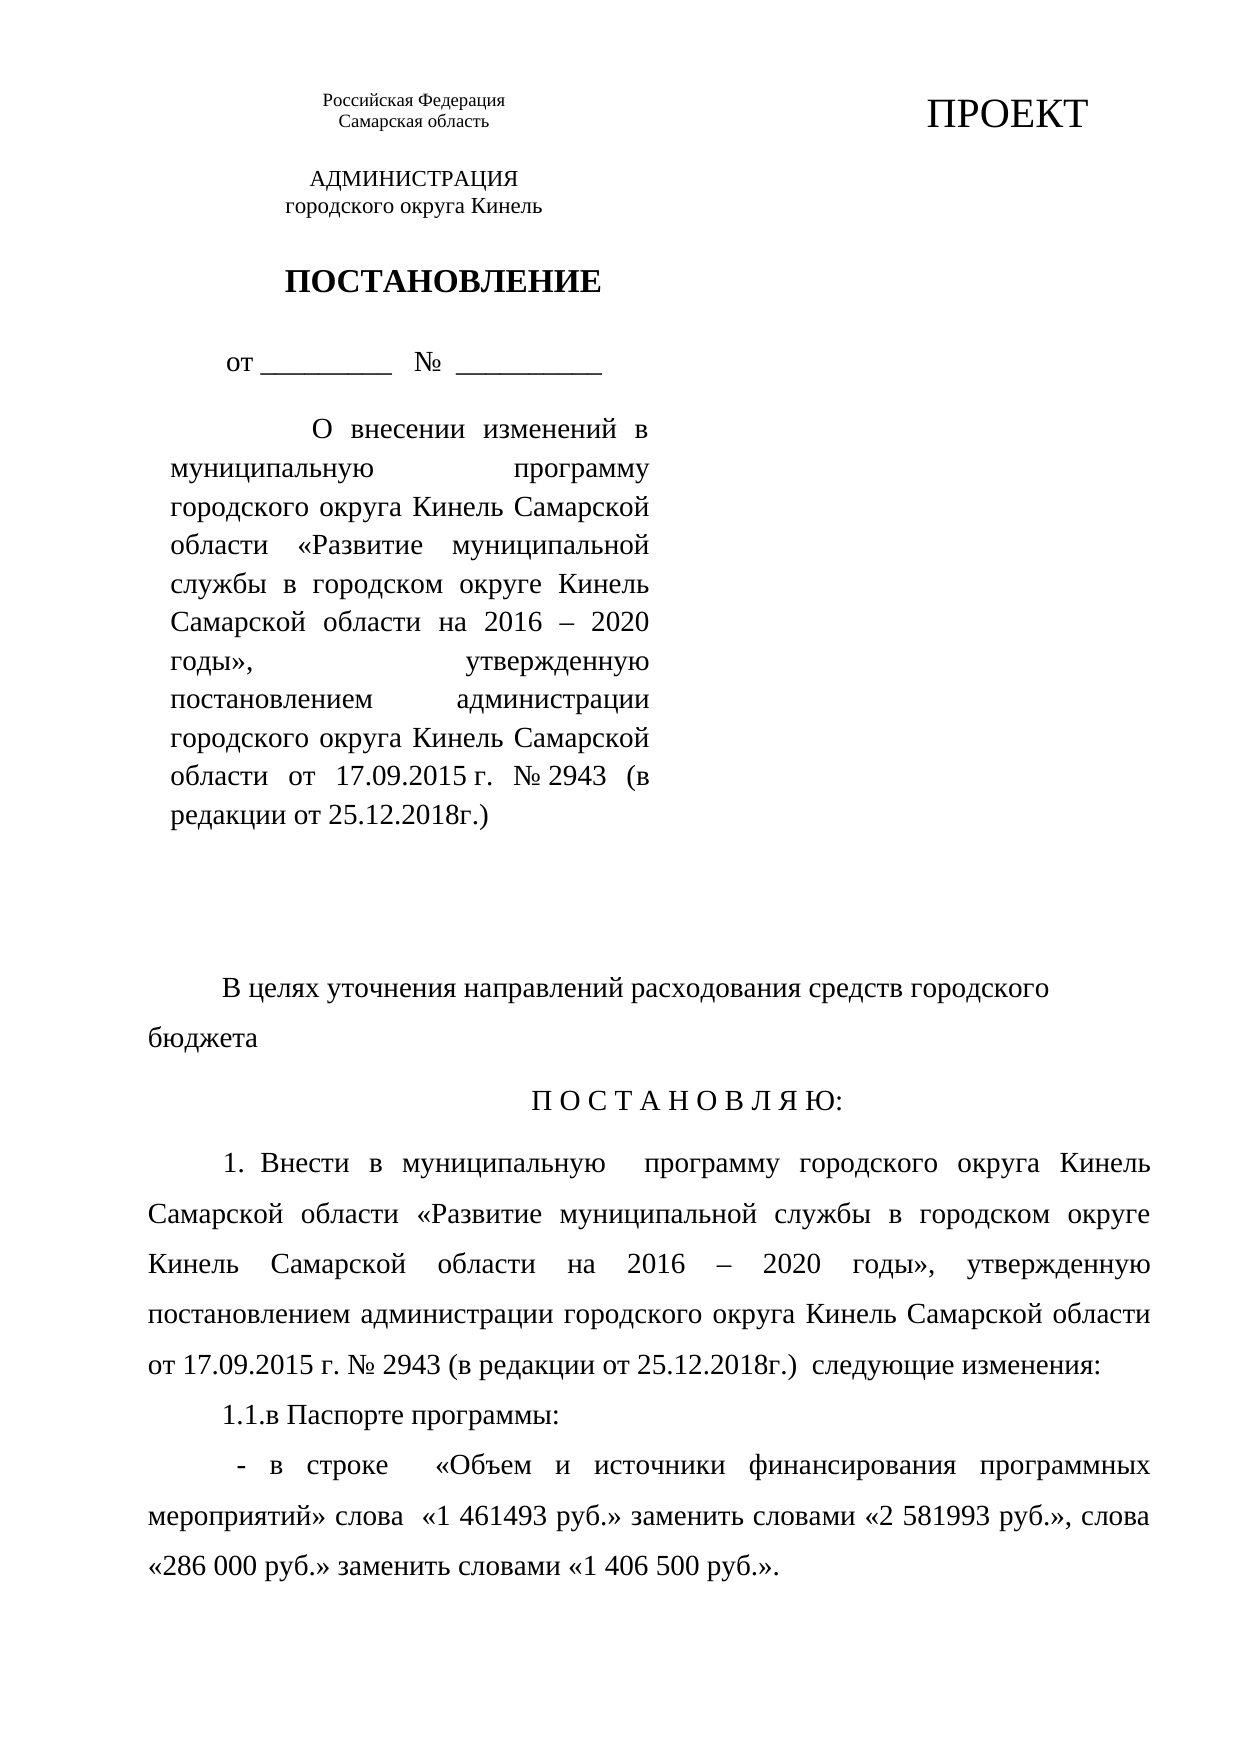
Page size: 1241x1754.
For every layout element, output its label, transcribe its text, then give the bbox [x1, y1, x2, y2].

table_header ПРОЕКТ [665, 89, 1115, 412]
text П О С Т А Н О В Л Я Ю: [148, 1083, 1152, 1116]
text В целях уточнения направлений расходования средств городского бюджета [148, 970, 1152, 1053]
list Внести в муниципальную программу городского округа Кинель Самарской области «Развитие муниципальной службы в городском округе Кинель Самарской области на 2016 – 2020 годы», утвержденную постановлением администрации городского округа Кинель Самарской области от 17.09.2015 г. № 2943 (в редакции от 25.12.2018г.) следующие изменения: [148, 1146, 1152, 1380]
table_cell О внесении изменений в муниципальную программу городского округа Кинель Самарской области «Развитие муниципальной службы в городском округе Кинель Самарской области на 2016 – 2020 годы», утвержденную постановлением администрации городского округа Кинель Самарской области от 17.09.2015 г. № 2943 (в редакции от 25.12.2018г.) [159, 412, 661, 836]
table_header Российская Федерация Самарская область АДМИНИСТРАЦИЯ городского округа Кинель ПОСТАНОВЛЕНИЕ от _________ № __________ [159, 89, 665, 412]
text - в строке «Объем и источники финансирования программных мероприятий» слова «1 461493 руб.» заменить словами «2 581993 руб.», слова «286 000 руб.» заменить словами «1 406 500 руб.». [148, 1447, 1152, 1582]
text 1.1.в Паспорте программы: [148, 1397, 1152, 1431]
